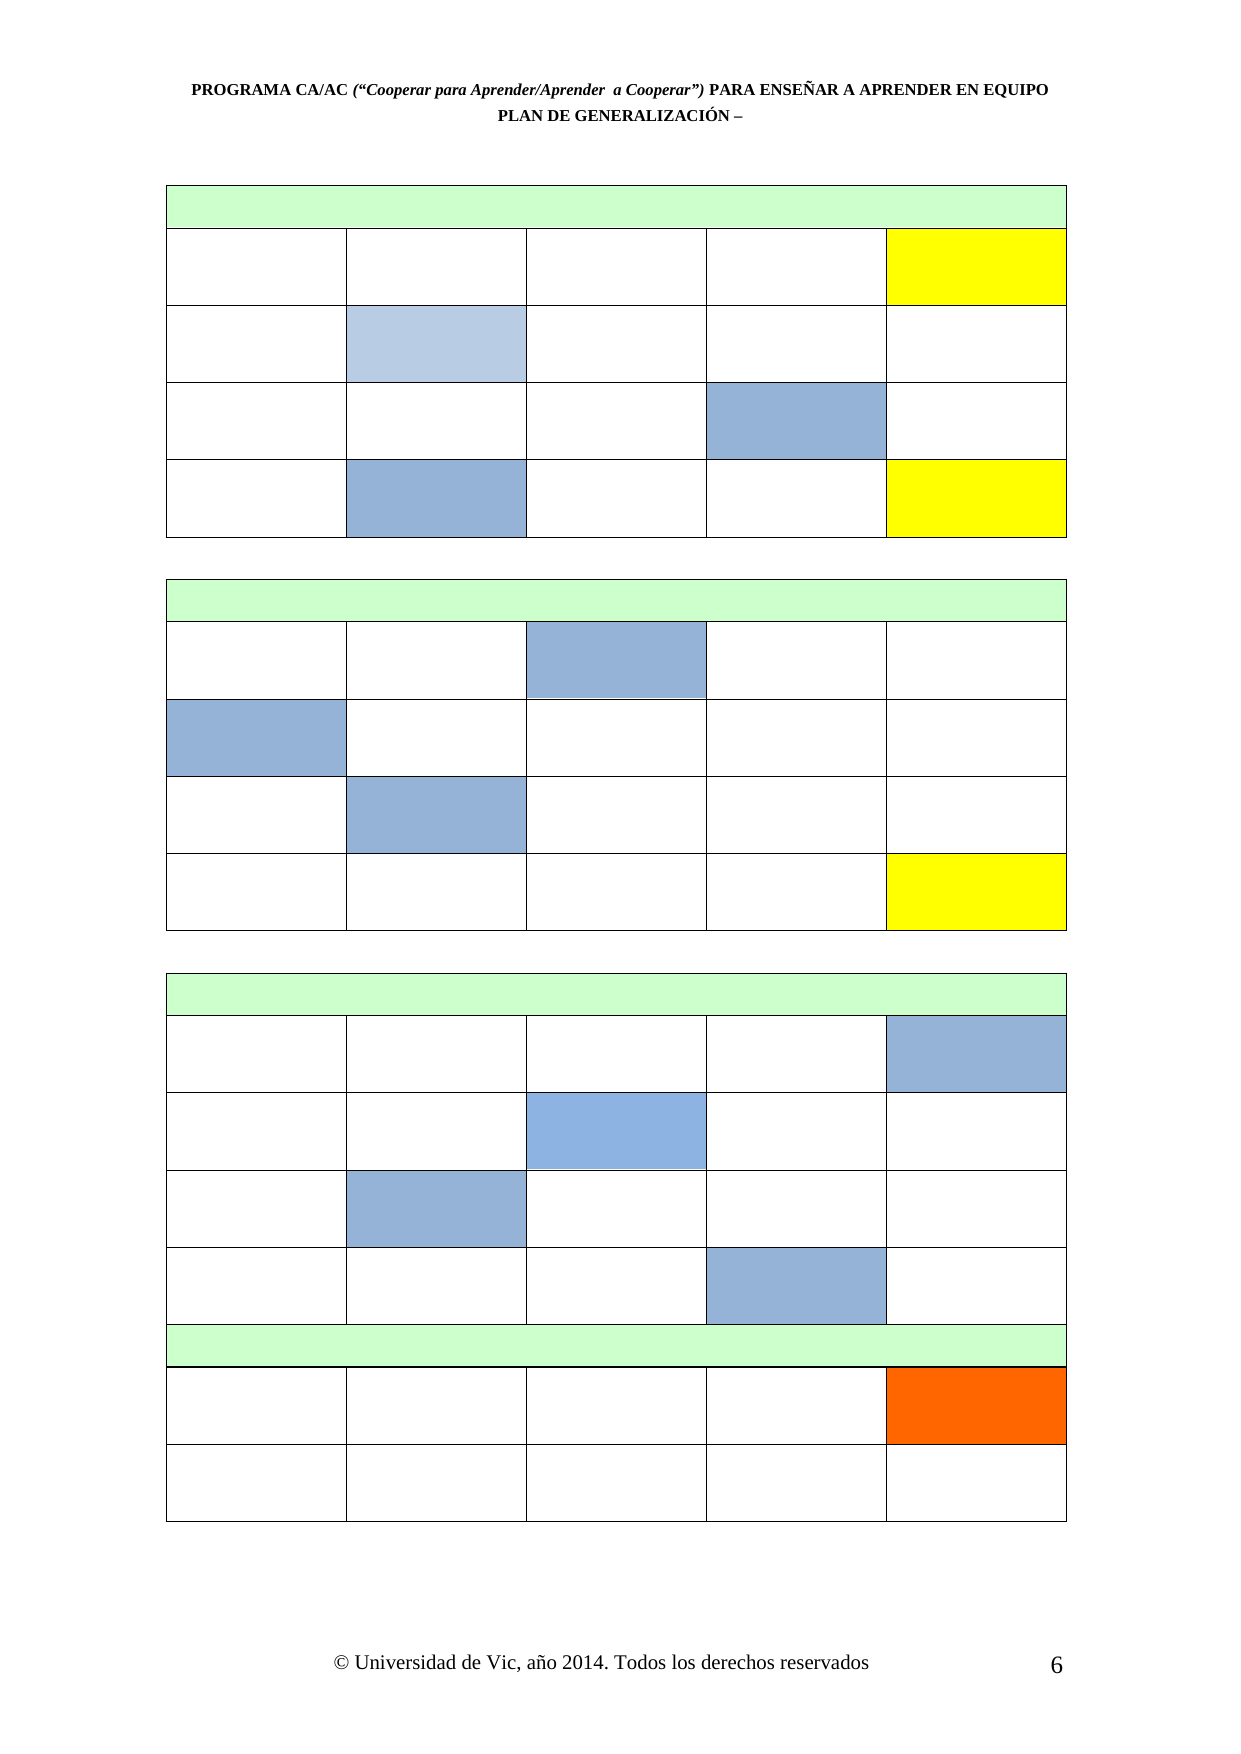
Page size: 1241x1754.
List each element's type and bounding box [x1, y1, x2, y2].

table_cell [167, 229, 346, 305]
table_cell [527, 1016, 706, 1092]
table_header [167, 974, 1066, 1015]
table_cell [167, 1248, 346, 1324]
table_cell [707, 1093, 886, 1169]
table_cell [887, 1368, 1066, 1444]
table_cell [707, 777, 886, 853]
table_cell [527, 854, 706, 930]
table_cell [347, 1016, 526, 1092]
table_cell [527, 700, 706, 776]
table_cell [527, 1171, 706, 1247]
table_cell [707, 1445, 886, 1521]
table_cell [887, 1248, 1066, 1324]
table_cell [707, 306, 886, 382]
table_header [167, 580, 1066, 621]
table_header [167, 186, 1066, 227]
table_cell [707, 1368, 886, 1444]
table_cell [887, 460, 1066, 537]
table_cell [707, 1248, 886, 1324]
table_cell [167, 383, 346, 459]
table_cell [347, 777, 526, 853]
table_cell [347, 1368, 526, 1444]
table_cell [347, 229, 526, 305]
table_cell [527, 1368, 706, 1444]
table_cell [887, 1093, 1066, 1169]
table_cell [887, 700, 1066, 776]
table_cell [167, 622, 346, 698]
table_cell [167, 1016, 346, 1092]
table_cell [167, 854, 346, 930]
table_cell [527, 777, 706, 853]
table_cell [707, 622, 886, 698]
table_cell [887, 777, 1066, 853]
table_cell [707, 1171, 886, 1247]
table_cell [707, 700, 886, 776]
table_cell [887, 622, 1066, 698]
table_cell [527, 622, 706, 698]
table_cell [167, 306, 346, 382]
table_cell [347, 306, 526, 382]
table_cell [167, 460, 346, 537]
table_cell [887, 1016, 1066, 1092]
table_cell [167, 700, 346, 776]
table_cell [707, 383, 886, 459]
table_cell [347, 700, 526, 776]
table_cell [887, 854, 1066, 930]
table_cell [347, 460, 526, 537]
table_cell [887, 383, 1066, 459]
table_cell [167, 1093, 346, 1169]
table_cell [707, 460, 886, 537]
table_cell [347, 1171, 526, 1247]
table_cell [347, 1248, 526, 1324]
table_cell [527, 1445, 706, 1521]
table_cell [167, 777, 346, 853]
table_cell [527, 383, 706, 459]
table_cell [707, 1016, 886, 1092]
table_cell [887, 229, 1066, 305]
table_cell [527, 1093, 706, 1169]
table_cell [167, 1325, 1066, 1366]
table_cell [167, 1171, 346, 1247]
table_cell [347, 622, 526, 698]
table_cell [527, 460, 706, 537]
table_cell [527, 1248, 706, 1324]
table_cell [887, 306, 1066, 382]
table_cell [347, 1093, 526, 1169]
table_cell [167, 1368, 346, 1444]
table_cell [347, 854, 526, 930]
table_cell [707, 229, 886, 305]
table_cell [167, 1445, 346, 1521]
table_cell [347, 383, 526, 459]
table_cell [887, 1445, 1066, 1521]
table_cell [887, 1171, 1066, 1247]
table_cell [527, 229, 706, 305]
table_cell [347, 1445, 526, 1521]
table_cell [707, 854, 886, 930]
table_cell [527, 306, 706, 382]
